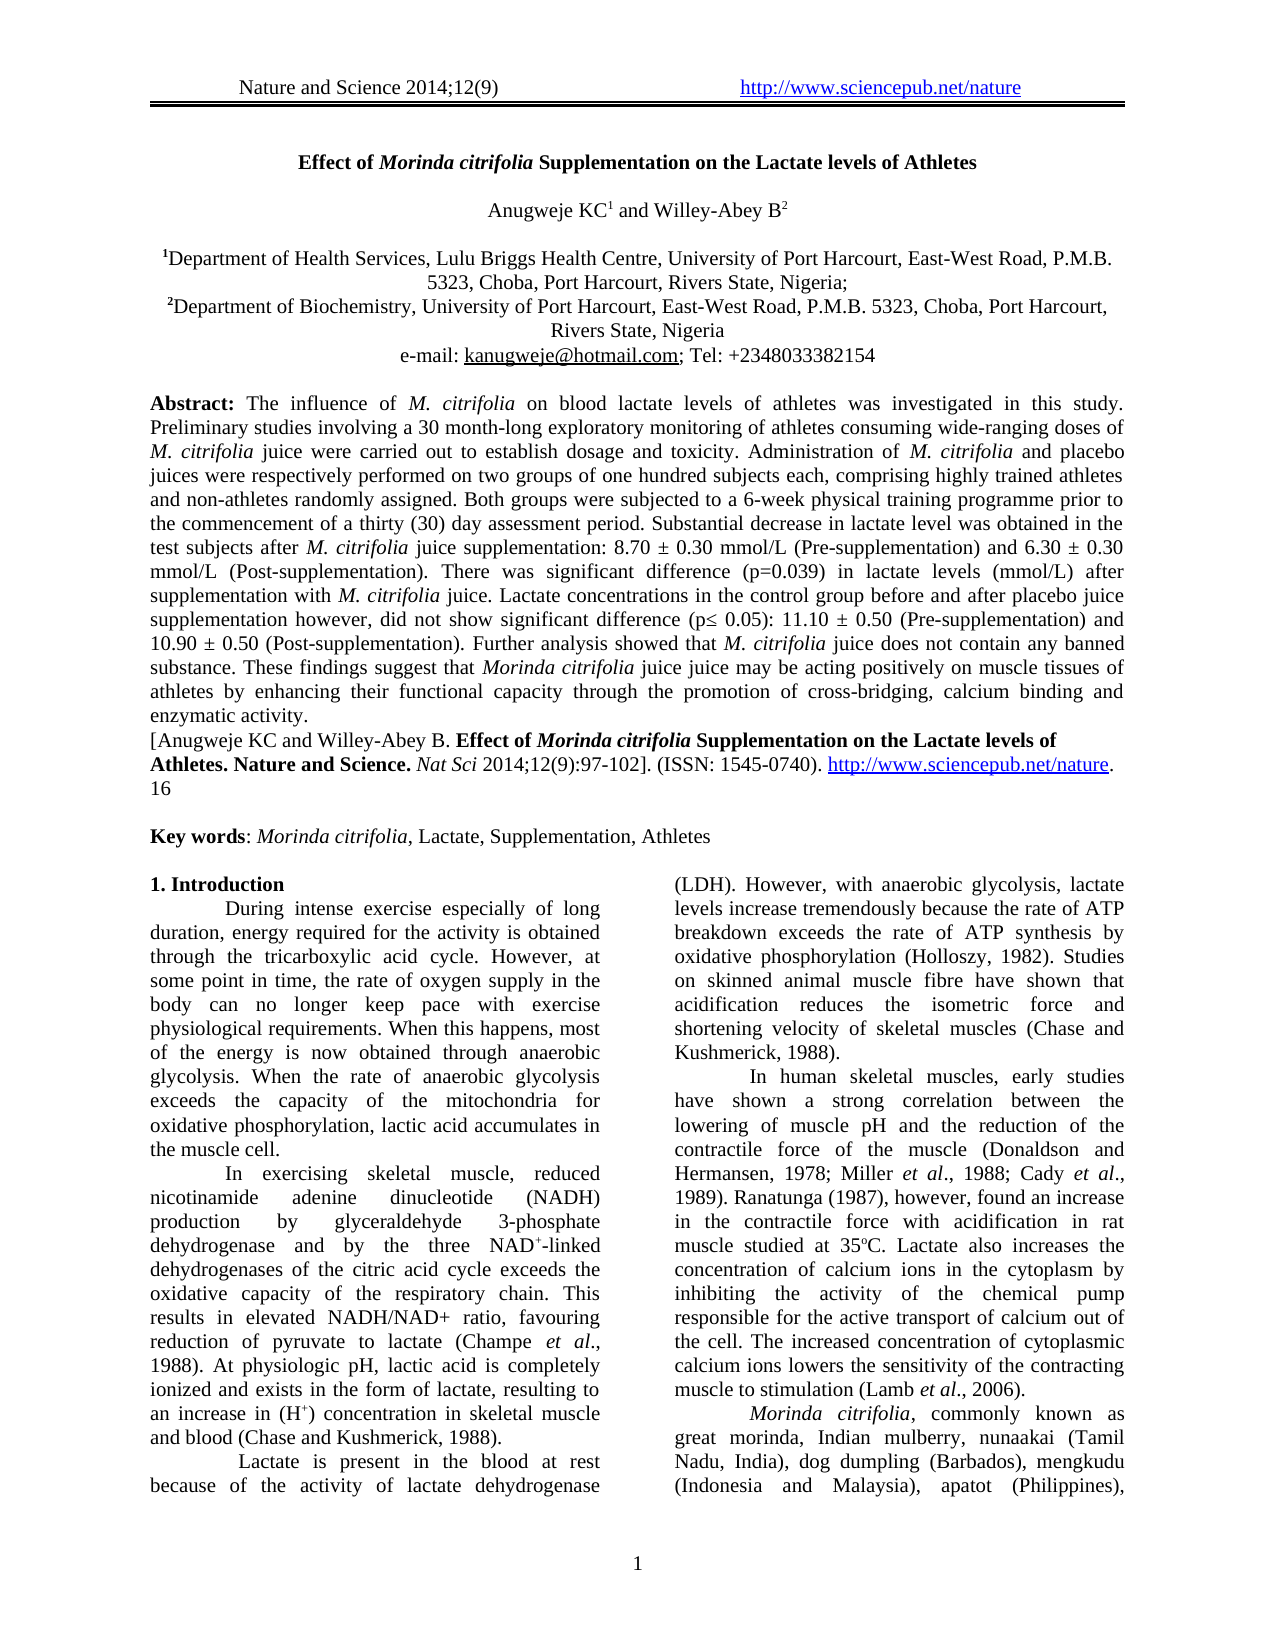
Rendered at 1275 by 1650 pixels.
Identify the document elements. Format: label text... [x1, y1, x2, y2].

list During intense exercise especially of long duration, energy required for the activity is obtained through the tricarboxylic acid cycle. However, at some point in time, the rate of oxygen supply in the body can no longer keep pace with exercise physiological requirements. When this happens, most of the energy is now obtained through anaerobic glycolysis. When the rate of anaerobic glycolysis exceeds the capacity of the mitochondria for oxidative phosphorylation, lactic acid accumulates in the muscle cell. [150, 896, 601, 1161]
text e-mail: kanugweje@hotmail.com; Tel: +2348033382154 [150, 342, 1125, 367]
list In human skeletal muscles, early studies have shown a strong correlation between the lowering of muscle pH and the reduction of the contractile force of the muscle (Donaldson and Hermansen, 1978; Miller et al., 1988; Cady et al., 1989). Ranatunga (1987), however, found an increase in the contractile force with acidification in rat muscle studied at 35oC. Lactate also increases the concentration of calcium ions in the cytoplasm by inhibiting the activity of the chemical pump responsible for the active transport of calcium out of the cell. The increased concentration of cytoplasmic calcium ions lowers the sensitivity of the contracting muscle to stimulation (Lamb et al., 2006). [674, 1064, 1125, 1401]
text Abstract: The influence of M. citrifolia on blood lactate levels of athletes was investigated in this study. Preliminary studies involving a 30 month-long exploratory monitoring of athletes consuming wide-ranging doses of M. citrifolia juice were carried out to establish dosage and toxicity. Administration of M. citrifolia and placebo juices were respectively performed on two groups of one hundred subjects each, comprising highly trained athletes and non-athletes randomly assigned. Both groups were subjected to a 6-week physical training programme prior to the commencement of a thirty (30) day assessment period. Substantial decrease in lactate level was obtained in the test subjects after M. citrifolia juice supplementation: 8.70 ± 0.30 mmol/L (Pre-supplementation) and 6.30 ± 0.30 mmol/L (Post-supplementation). There was significant difference (p=0.039) in lactate levels (mmol/L) after supplementation with M. citrifolia juice. Lactate concentrations in the control group before and after placebo juice supplementation however, did not show significant difference (p≤ 0.05): 11.10 ± 0.50 (Pre-supplementation) and 10.90 ± 0.50 (Post-supplementation). Further analysis showed that M. citrifolia juice does not contain any banned substance. These findings suggest that Morinda citrifolia juice juice may be acting positively on muscle tissues of athletes by enhancing their functional capacity through the promotion of cross-bridging, calcium binding and enzymatic activity. [150, 391, 1125, 727]
text 1Department of Health Services, Lulu Briggs Health Centre, University of Port Harcourt, East-West Road, P.M.B. 5323, Choba, Port Harcourt, Rivers State, Nigeria; [150, 246, 1125, 294]
text Key words: Morinda citrifolia, Lactate, Supplementation, Athletes [150, 824, 1125, 848]
text Effect of Morinda citrifolia Supplementation on the Lactate levels of Athletes [150, 150, 1125, 174]
list In exercising skeletal muscle, reduced nicotinamide adenine dinucleotide (NADH) production by glyceraldehyde 3-phosphate dehydrogenase and by the three NAD+-linked dehydrogenases of the citric acid cycle exceeds the oxidative capacity of the respiratory chain. This results in elevated NADH/NAD+ ratio, favouring reduction of pyruvate to lactate (Champe et al., 1988). At physiologic pH, lactic acid is completely ionized and exists in the form of lactate, resulting to an increase in (H+) concentration in skeletal muscle and blood (Chase and Kushmerick, 1988). [150, 1161, 601, 1449]
list Lactate is present in the blood at rest because of the activity of lactate dehydrogenase (LDH). However, with anaerobic glycolysis, lactate levels increase tremendously because the rate of ATP breakdown exceeds the rate of ATP synthesis by oxidative phosphorylation (Holloszy, 1982). Studies on skinned animal muscle fibre have shown that acidification reduces the isometric force and shortening velocity of skeletal muscles (Chase and Kushmerick, 1988). [674, 872, 1125, 1064]
text 2Department of Biochemistry, University of Port Harcourt, East-West Road, P.M.B. 5323, Choba, Port Harcourt, Rivers State, Nigeria [150, 294, 1125, 342]
text [Anugweje KC and Willey-Abey B. Effect of Morinda citrifolia Supplementation on the Lactate levels of Athletes. Nature and Science. Nat Sci 2014;12(9):97-102]. (ISSN: 1545-0740). http://www.sciencepub.net/nature. 16 [150, 727, 1125, 800]
text Anugweje KC1 and Willey-Abey B2 [150, 198, 1125, 222]
text 1. Introduction [150, 872, 601, 896]
